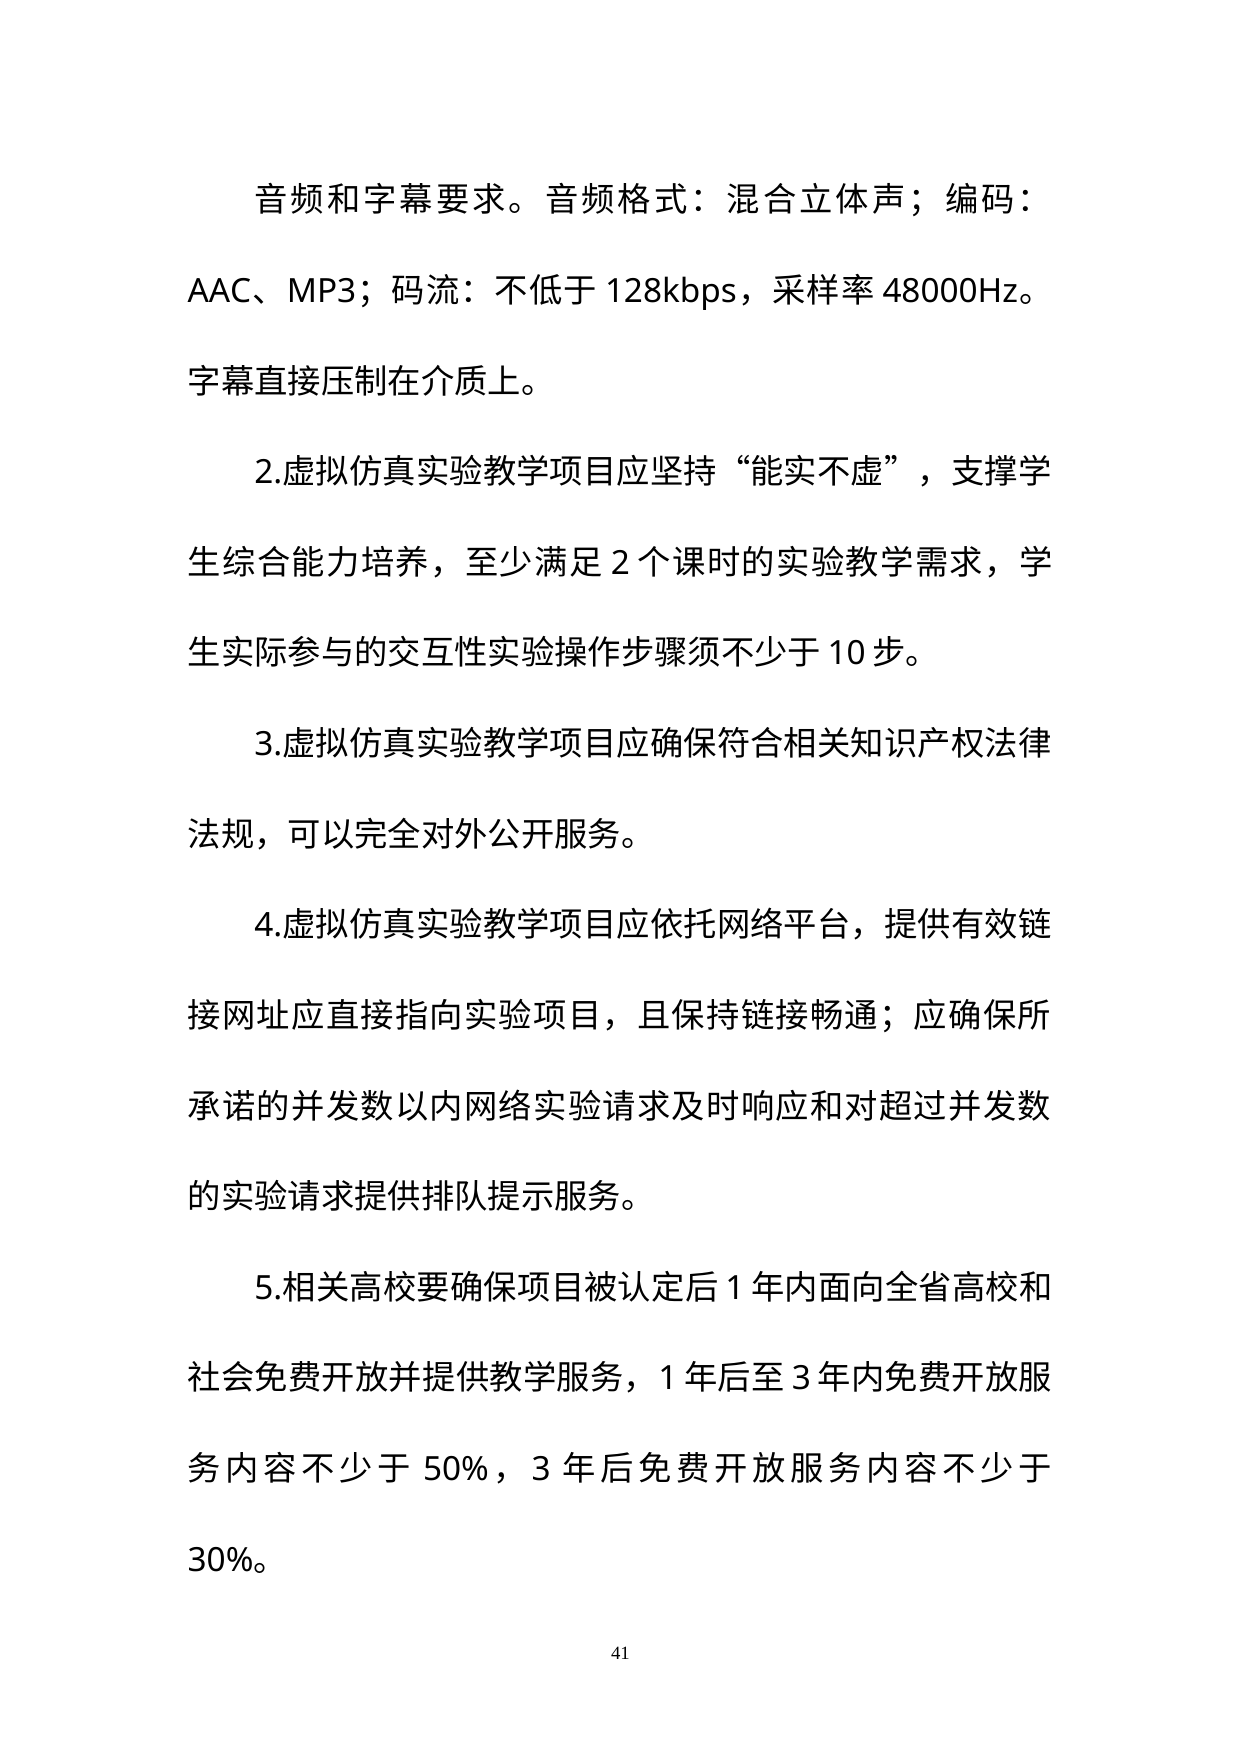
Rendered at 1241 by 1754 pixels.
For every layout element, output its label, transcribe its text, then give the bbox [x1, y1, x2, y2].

text 音频和字幕要求。音频格式：混合立体声；编码：AAC、MP3；码流：不低于128kbps，采样率48000Hz。字幕直接压制在介质上。 [187, 152, 1053, 424]
text 4.虚拟仿真实验教学项目应依托网络平台，提供有效链接网址应直接指向实验项目，且保持链接畅通；应确保所承诺的并发数以内网络实验请求及时响应和对超过并发数的实验请求提供排队提示服务。 [187, 877, 1053, 1239]
text 3.虚拟仿真实验教学项目应确保符合相关知识产权法律法规，可以完全对外公开服务。 [187, 696, 1053, 877]
text 5.相关高校要确保项目被认定后1年内面向全省高校和社会免费开放并提供教学服务，1年后至3年内免费开放服务内容不少于50%，3年后免费开放服务内容不少于30%。 [187, 1239, 1053, 1602]
text 2.虚拟仿真实验教学项目应坚持“能实不虚”，支撑学生综合能力培养，至少满足2个课时的实验教学需求，学生实际参与的交互性实验操作步骤须不少于10步。 [187, 424, 1053, 696]
